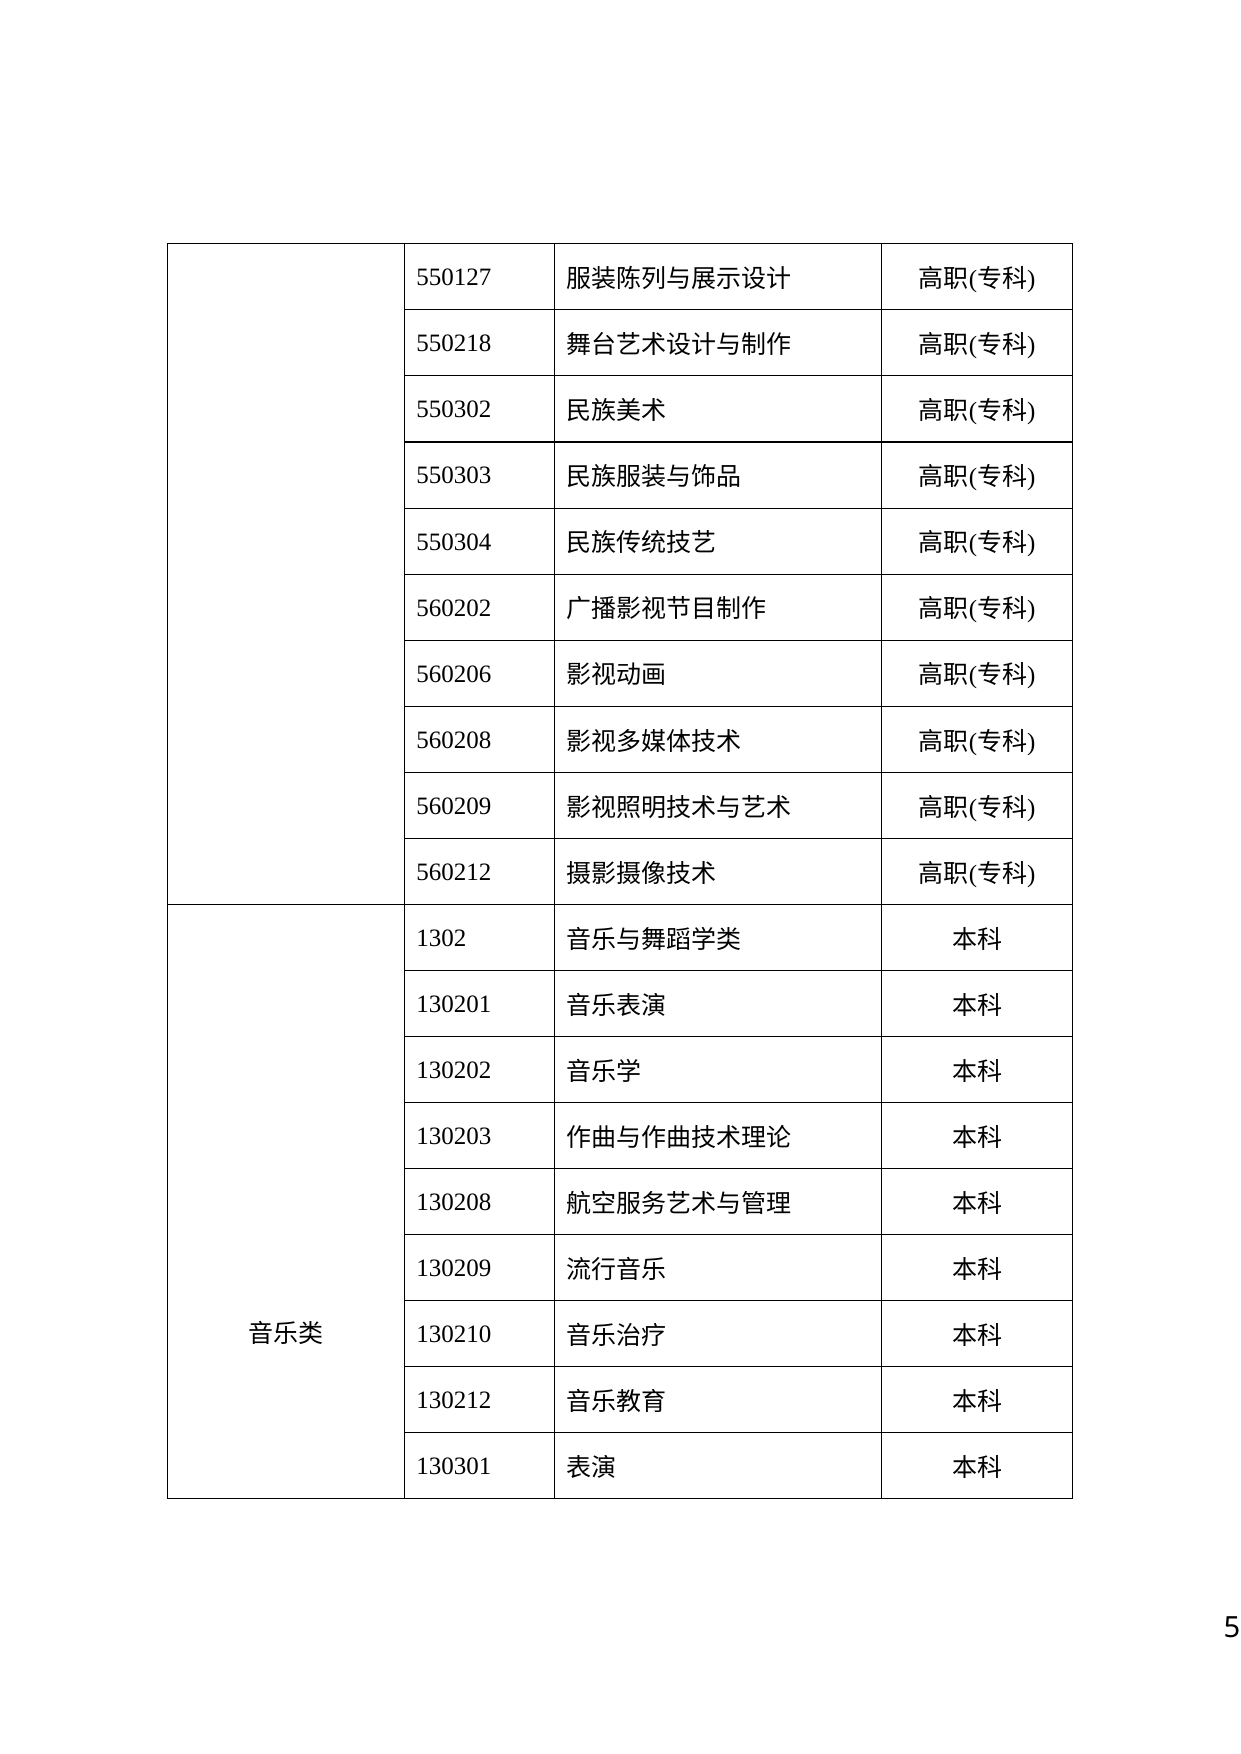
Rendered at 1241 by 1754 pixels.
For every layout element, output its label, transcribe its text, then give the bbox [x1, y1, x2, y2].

table_cell 高职(专科) [882, 509, 1072, 573]
table_cell 560212 [405, 839, 554, 904]
table_cell 560206 [405, 641, 554, 706]
table_cell 本科 [882, 1103, 1072, 1168]
table_cell 作曲与作曲技术理论 [555, 1103, 881, 1168]
table_cell 本科 [882, 905, 1072, 970]
table_cell 130301 [405, 1433, 554, 1498]
table_cell 本科 [882, 1235, 1072, 1300]
table_cell 高职(专科) [882, 575, 1072, 639]
table_cell 舞台艺术设计与制作 [555, 310, 881, 375]
table_cell 音乐类 音乐类 [168, 905, 404, 1498]
table_cell 航空服务艺术与管理 [555, 1169, 881, 1234]
table_cell 音乐教育 [555, 1367, 881, 1432]
table_cell 民族传统技艺 [555, 509, 881, 573]
table_cell 表演 [555, 1433, 881, 1498]
table_cell 高职(专科) [882, 839, 1072, 904]
table_cell 服装陈列与展示设计 [555, 244, 881, 309]
table_cell 音乐治疗 [555, 1301, 881, 1366]
table_cell 高职(专科) [882, 773, 1072, 838]
table_cell 560208 [405, 707, 554, 772]
table_cell 本科 [882, 1367, 1072, 1432]
table_cell 550304 [405, 509, 554, 573]
table_cell 音乐表演 [555, 971, 881, 1036]
table_cell 广播影视节目制作 [555, 575, 881, 639]
table_cell 民族服装与饰品 [555, 443, 881, 507]
table_cell 550218 [405, 310, 554, 375]
table_cell 影视动画 [555, 641, 881, 706]
table_cell 550303 [405, 443, 554, 507]
table_cell 民族美术 [555, 376, 881, 441]
table_cell 130208 [405, 1169, 554, 1234]
table_cell 130212 [405, 1367, 554, 1432]
table_cell 本科 [882, 1433, 1072, 1498]
table_cell 550302 [405, 376, 554, 441]
table_cell 高职(专科) [882, 443, 1072, 507]
table_cell 本科 [882, 1037, 1072, 1102]
table_cell 130201 [405, 971, 554, 1036]
table_cell 130203 [405, 1103, 554, 1168]
table_cell 130209 [405, 1235, 554, 1300]
table_cell 高职(专科) [882, 707, 1072, 772]
table_cell 音乐学 [555, 1037, 881, 1102]
table_cell 摄影摄像技术 [555, 839, 881, 904]
table_cell 560202 [405, 575, 554, 639]
table_cell 流行音乐 [555, 1235, 881, 1300]
table_cell 本科 [882, 971, 1072, 1036]
table_cell 本科 [882, 1169, 1072, 1234]
table_cell 高职(专科) [882, 641, 1072, 706]
table_cell 影视多媒体技术 [555, 707, 881, 772]
table_cell 130202 [405, 1037, 554, 1102]
table_cell 音乐与舞蹈学类 [555, 905, 881, 970]
table_cell 影视照明技术与艺术 [555, 773, 881, 838]
table_cell 550127 [405, 244, 554, 309]
table_cell 高职(专科) [882, 244, 1072, 309]
table_cell 560209 [405, 773, 554, 838]
table_cell 1302 [405, 905, 554, 970]
table_cell 高职(专科) [882, 376, 1072, 441]
table_cell 本科 [882, 1301, 1072, 1366]
table_cell 高职(专科) [882, 310, 1072, 375]
table_cell 130210 [405, 1301, 554, 1366]
